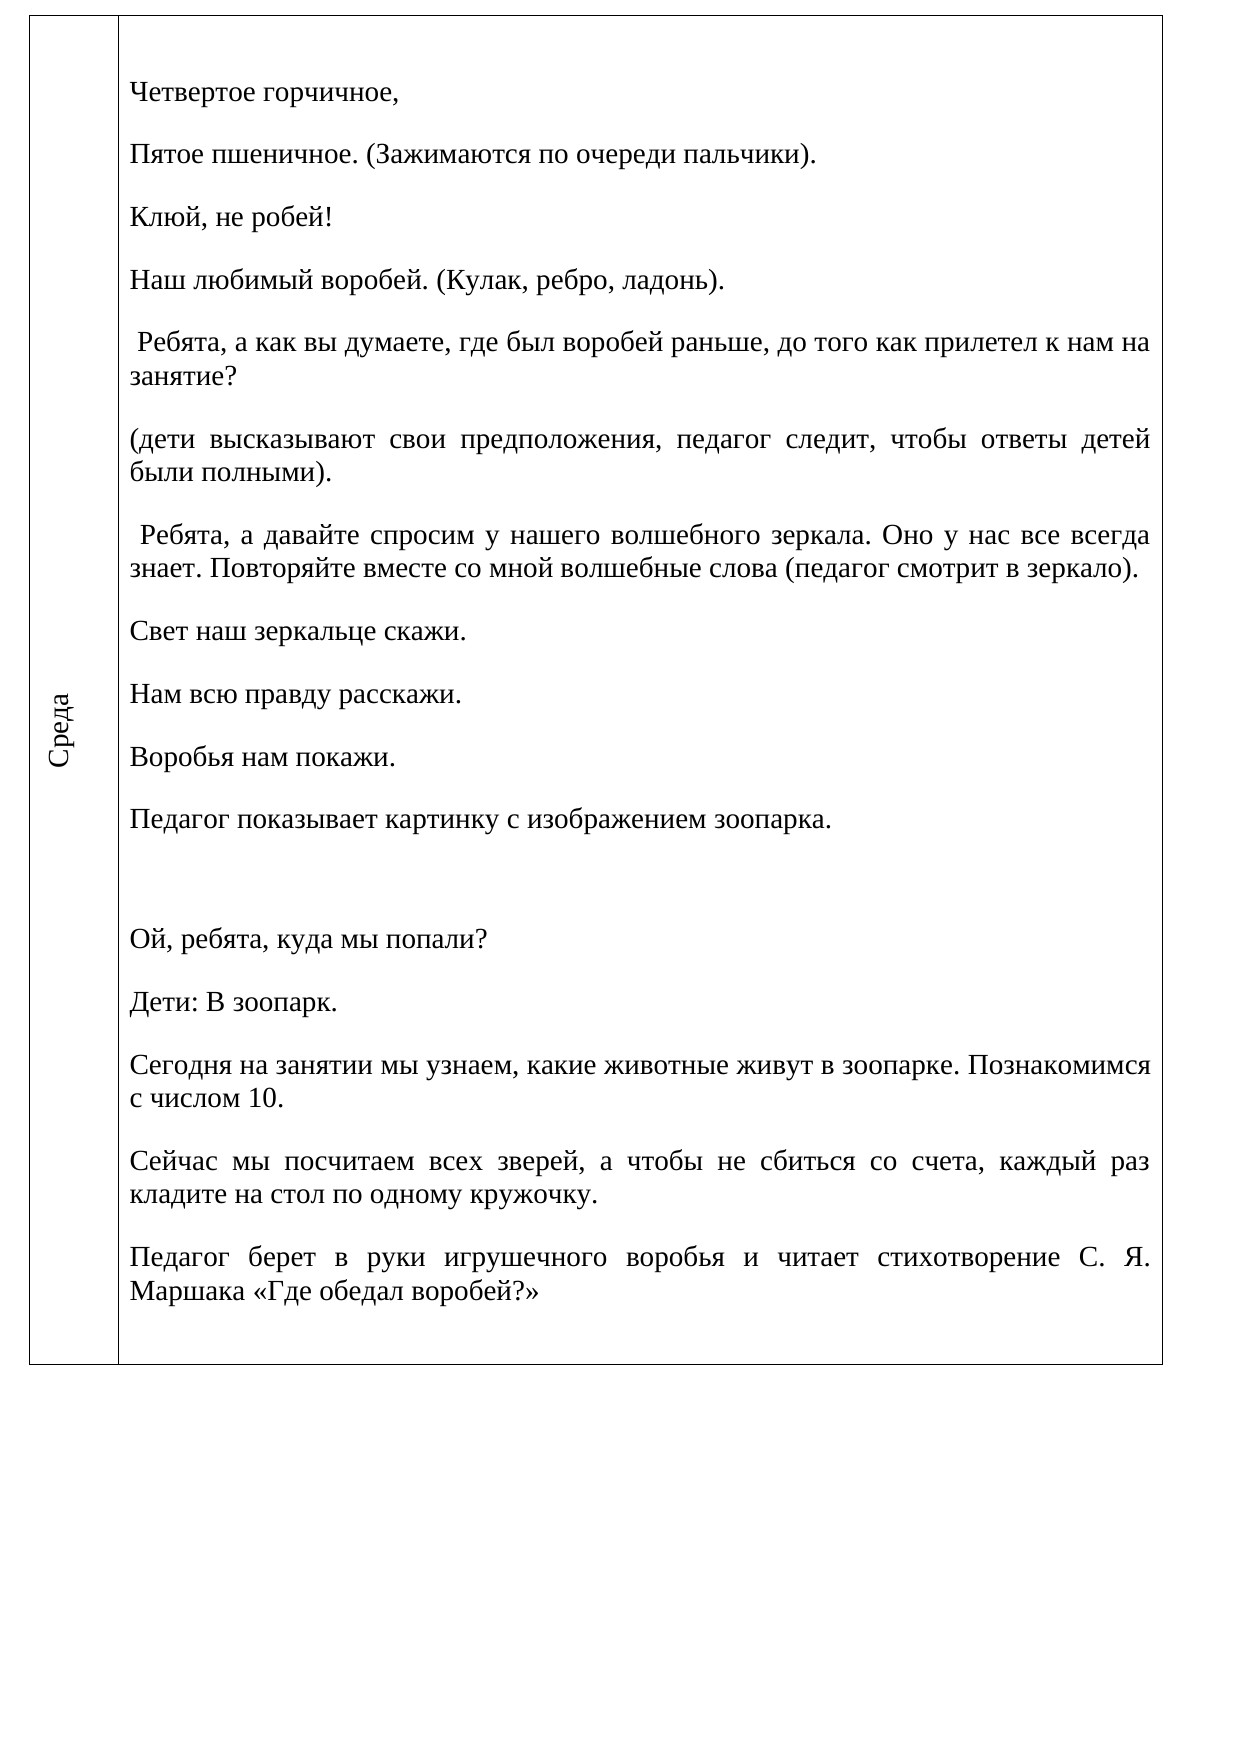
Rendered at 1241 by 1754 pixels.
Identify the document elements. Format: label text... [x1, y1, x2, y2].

table_header Четвертое горчичное, Пятое пшеничное. (Зажимаются по очереди пальчики). Клюй, не робей! Наш любимый воробей. (Кулак, ребро, ладонь). Ребята, а как вы думаете, где был воробей раньше, до того как прилетел к нам на занятие? (дети высказывают свои предположения, педагог следит, чтобы ответы детей были полными). Ребята, а давайте спросим у нашего волшебного зеркала. Оно у нас все всегда знает. Повторяйте вместе со мной волшебные слова (педагог смотрит в зеркало). Свет наш зеркальце скажи. Нам всю правду расскажи. Воробья нам покажи. Педагог показывает картинку с изображением зоопарка. Ой, ребята, куда мы попали? Дети: В зоопарк. Сегодня на занятии мы узнаем, какие животные живут в зоопарке. Познакомимся с числом 10. Сейчас мы посчитаем всех зверей, а чтобы не сбиться со счета, каждый раз кладите на стол по одному кружочку. Педагог берет в руки игрушечного воробья и читает стихотворение С. Я. Маршака «Где обедал воробей?» [119, 16, 1162, 1363]
table_header Среда [30, 16, 118, 1363]
